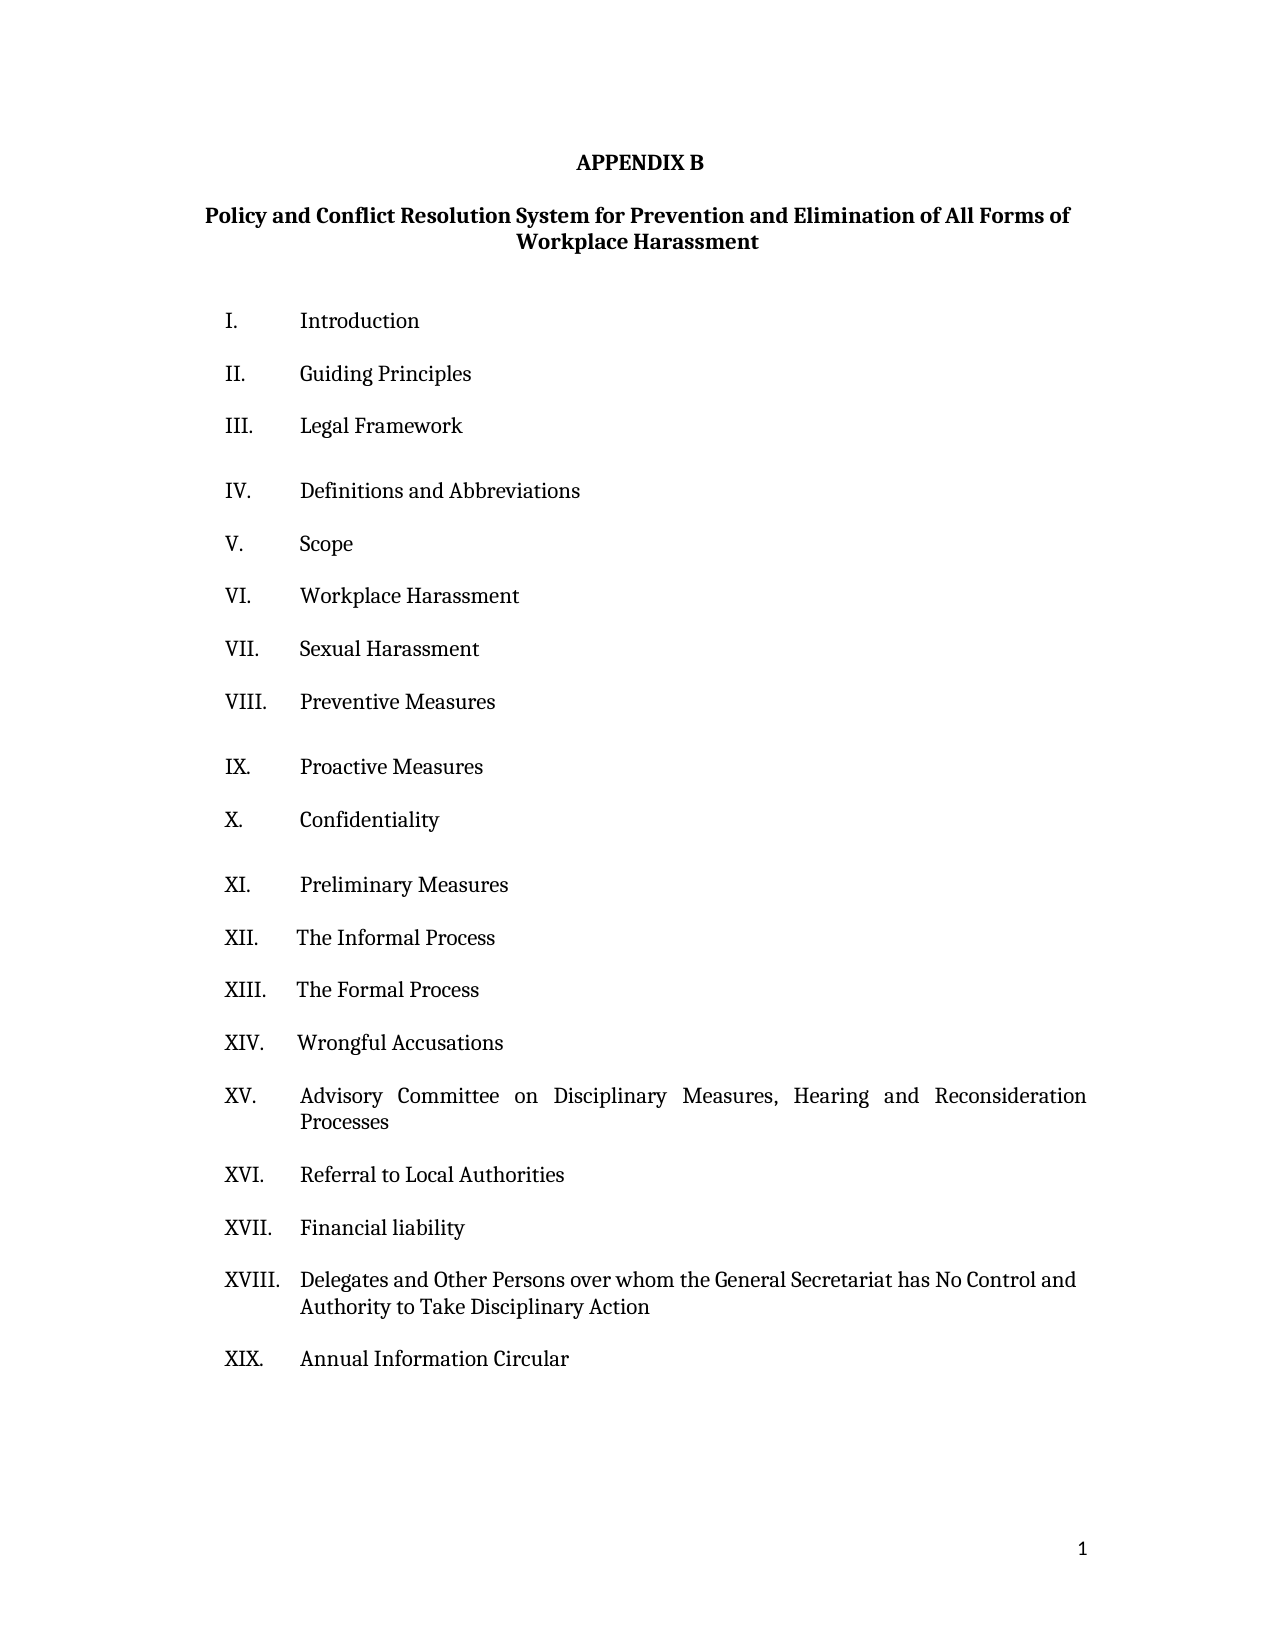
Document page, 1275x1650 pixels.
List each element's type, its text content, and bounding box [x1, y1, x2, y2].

list Confidentiality [225, 807, 1087, 833]
list Guiding Principles [225, 361, 1087, 387]
list The Formal Process [225, 977, 1087, 1003]
list Proactive Measures [225, 754, 1087, 780]
list Definitions and Abbreviations [225, 478, 1087, 504]
list The Informal Process [225, 924, 1087, 951]
list Delegates and Other Persons over whom the General Secretariat has No Control and Authority to Take Disciplinary Action [225, 1267, 1087, 1320]
text APPENDIX B [187, 150, 1087, 176]
list Annual Information Circular [225, 1346, 1087, 1372]
list Preliminary Measures [225, 872, 1087, 898]
list Referral to Local Authorities [225, 1162, 1087, 1188]
list Workplace Harassment [225, 583, 1087, 609]
list Legal Framework [225, 413, 1087, 439]
list Advisory Committee on Disciplinary Measures, Hearing and Reconsideration Processes [225, 1083, 1087, 1135]
text Policy and Conflict Resolution System for Prevention and Elimination of All Forms of Workplace Harassment [187, 203, 1087, 255]
list Sexual Harassment [225, 636, 1087, 662]
list Scope [225, 531, 1087, 557]
list Preventive Measures [225, 689, 1087, 715]
list Wrongful Accusations [225, 1030, 1087, 1056]
list Introduction [225, 308, 1087, 334]
list Financial liability [225, 1214, 1087, 1241]
